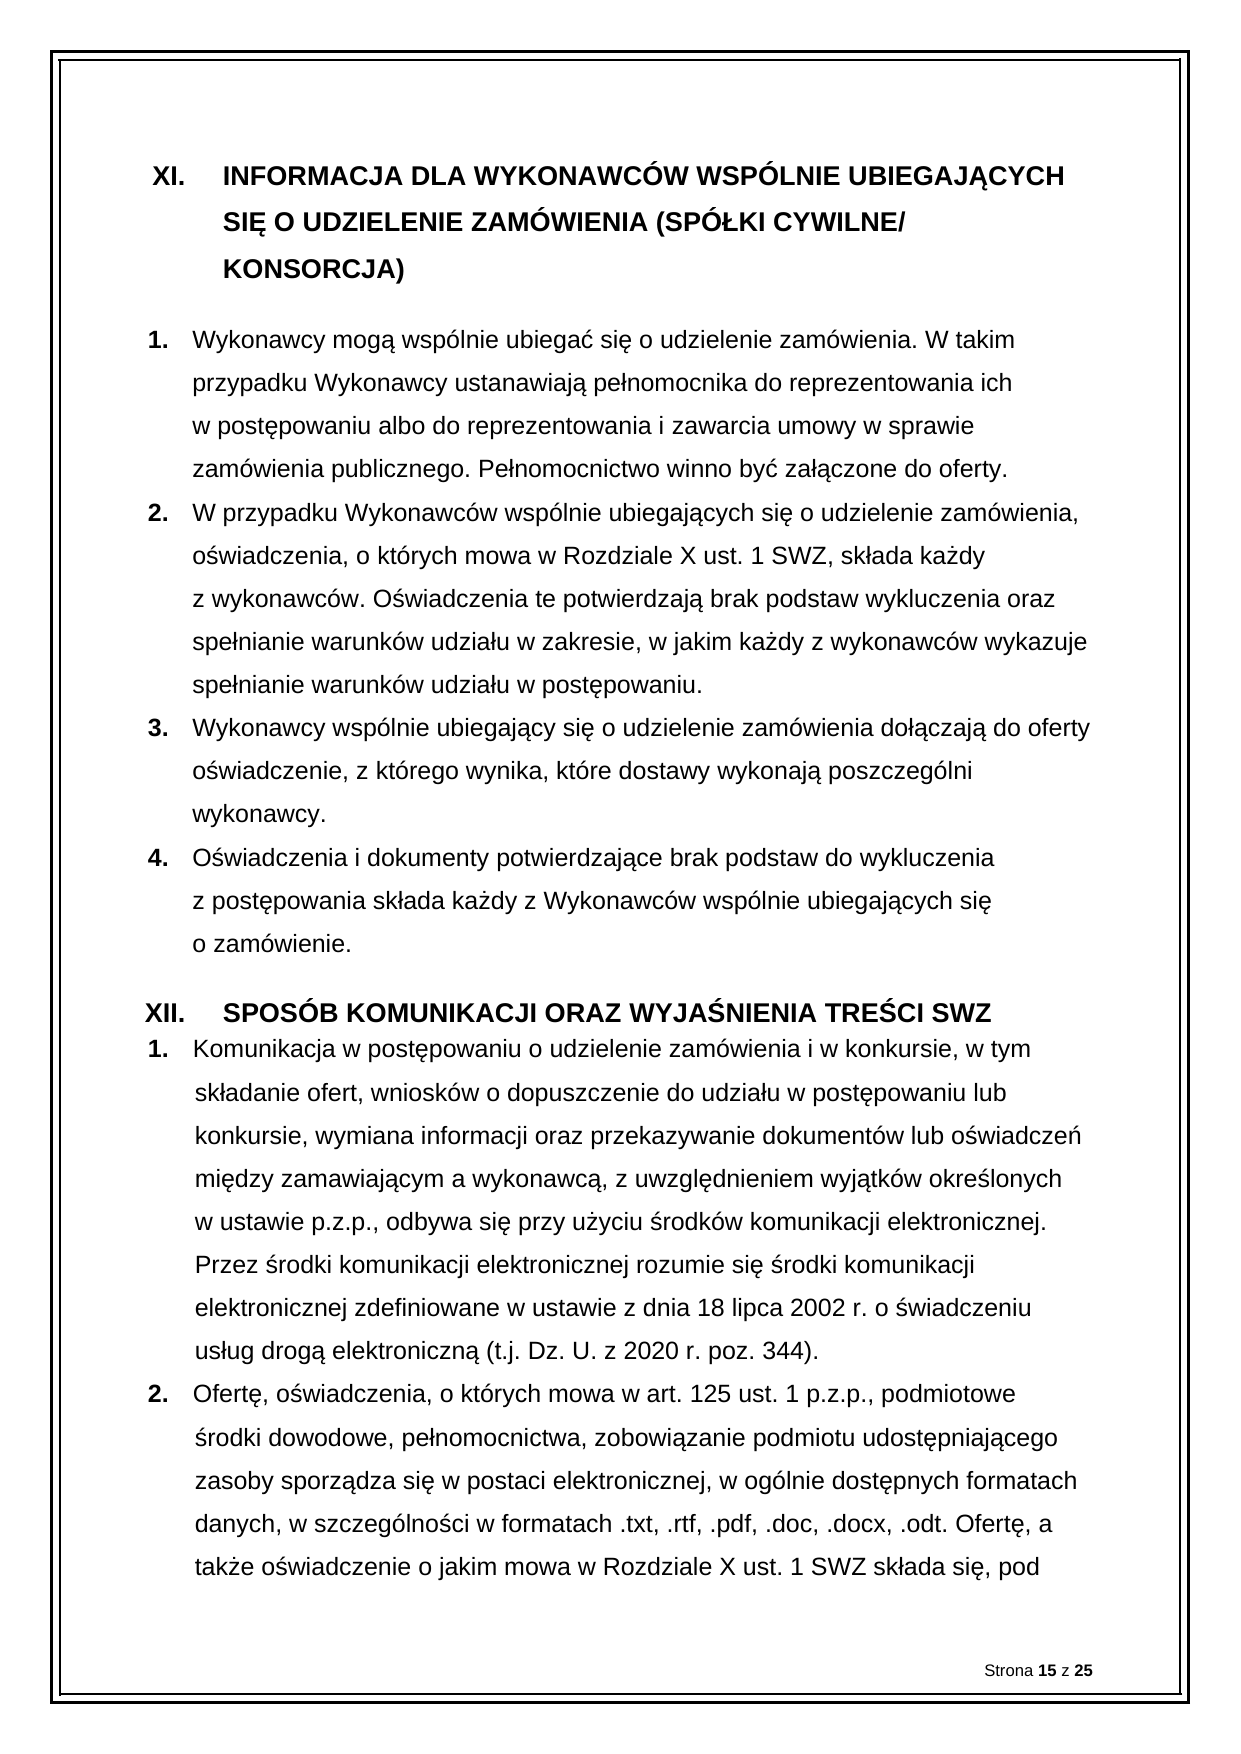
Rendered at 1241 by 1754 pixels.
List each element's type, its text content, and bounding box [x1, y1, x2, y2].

list Wykonawcy wspólnie ubiegający się o udzielenie zamówienia dołączają do oferty oświadczenie, z którego wynika, które dostawy wykonają poszczególni wykonawcy. [148, 713, 1092, 828]
list Komunikacja w postępowaniu o udzielenie zamówienia i w konkursie, w tym składanie ofert, wniosków o dopuszczenie do udziału w postępowaniu lub konkursie, wymiana informacji oraz przekazywanie dokumentów lub oświadczeń między zamawiającym a wykonawcą, z uwzględnieniem wyjątków określonych w ustawie p.z.p., odbywa się przy użyciu środków komunikacji elektronicznej. Przez środki komunikacji elektronicznej rozumie się środki komunikacji elektronicznej zdefiniowane w ustawie z dnia 18 lipca 2002 r. o świadczeniu usług drogą elektroniczną (t.j. Dz. U. z 2020 r. poz. 344). [148, 1034, 1083, 1365]
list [148, 1379, 1083, 1581]
list Wykonawcy mogą wspólnie ubiegać się o udzielenie zamówienia. W takim przypadku Wykonawcy ustanawiają pełnomocnika do reprezentowania ich w postępowaniu albo do reprezentowania i zawarcia umowy w sprawie zamówienia publicznego. Pełnomocnictwo winno być załączone do oferty. [148, 325, 1092, 483]
subtitle INFORMACJA DLA WYKONAWCÓW WSPÓLNIE UBIEGAJĄCYCH SIĘ O UDZIELENIE ZAMÓWIENIA (SPÓŁKI CYWILNE/ KONSORCJA) [185, 159, 1092, 284]
list Oświadczenia i dokumenty potwierdzające brak podstaw do wykluczenia z postępowania składa każdy z Wykonawców wspólnie ubiegających się o zamówienie. [148, 843, 1092, 958]
list W przypadku Wykonawców wspólnie ubiegających się o udzielenie zamówienia, oświadczenia, o których mowa w Rozdziale X ust. 1 SWZ, składa każdy z wykonawców. Oświadczenia te potwierdzają brak podstaw wykluczenia oraz spełnianie warunków udziału w zakresie, w jakim każdy z wykonawców wykazuje spełnianie warunków udziału w postępowaniu. [148, 498, 1092, 699]
subtitle SPOSÓB KOMUNIKACJI ORAZ WYJAŚNIENIA TREŚCI SWZ [185, 997, 1092, 1028]
